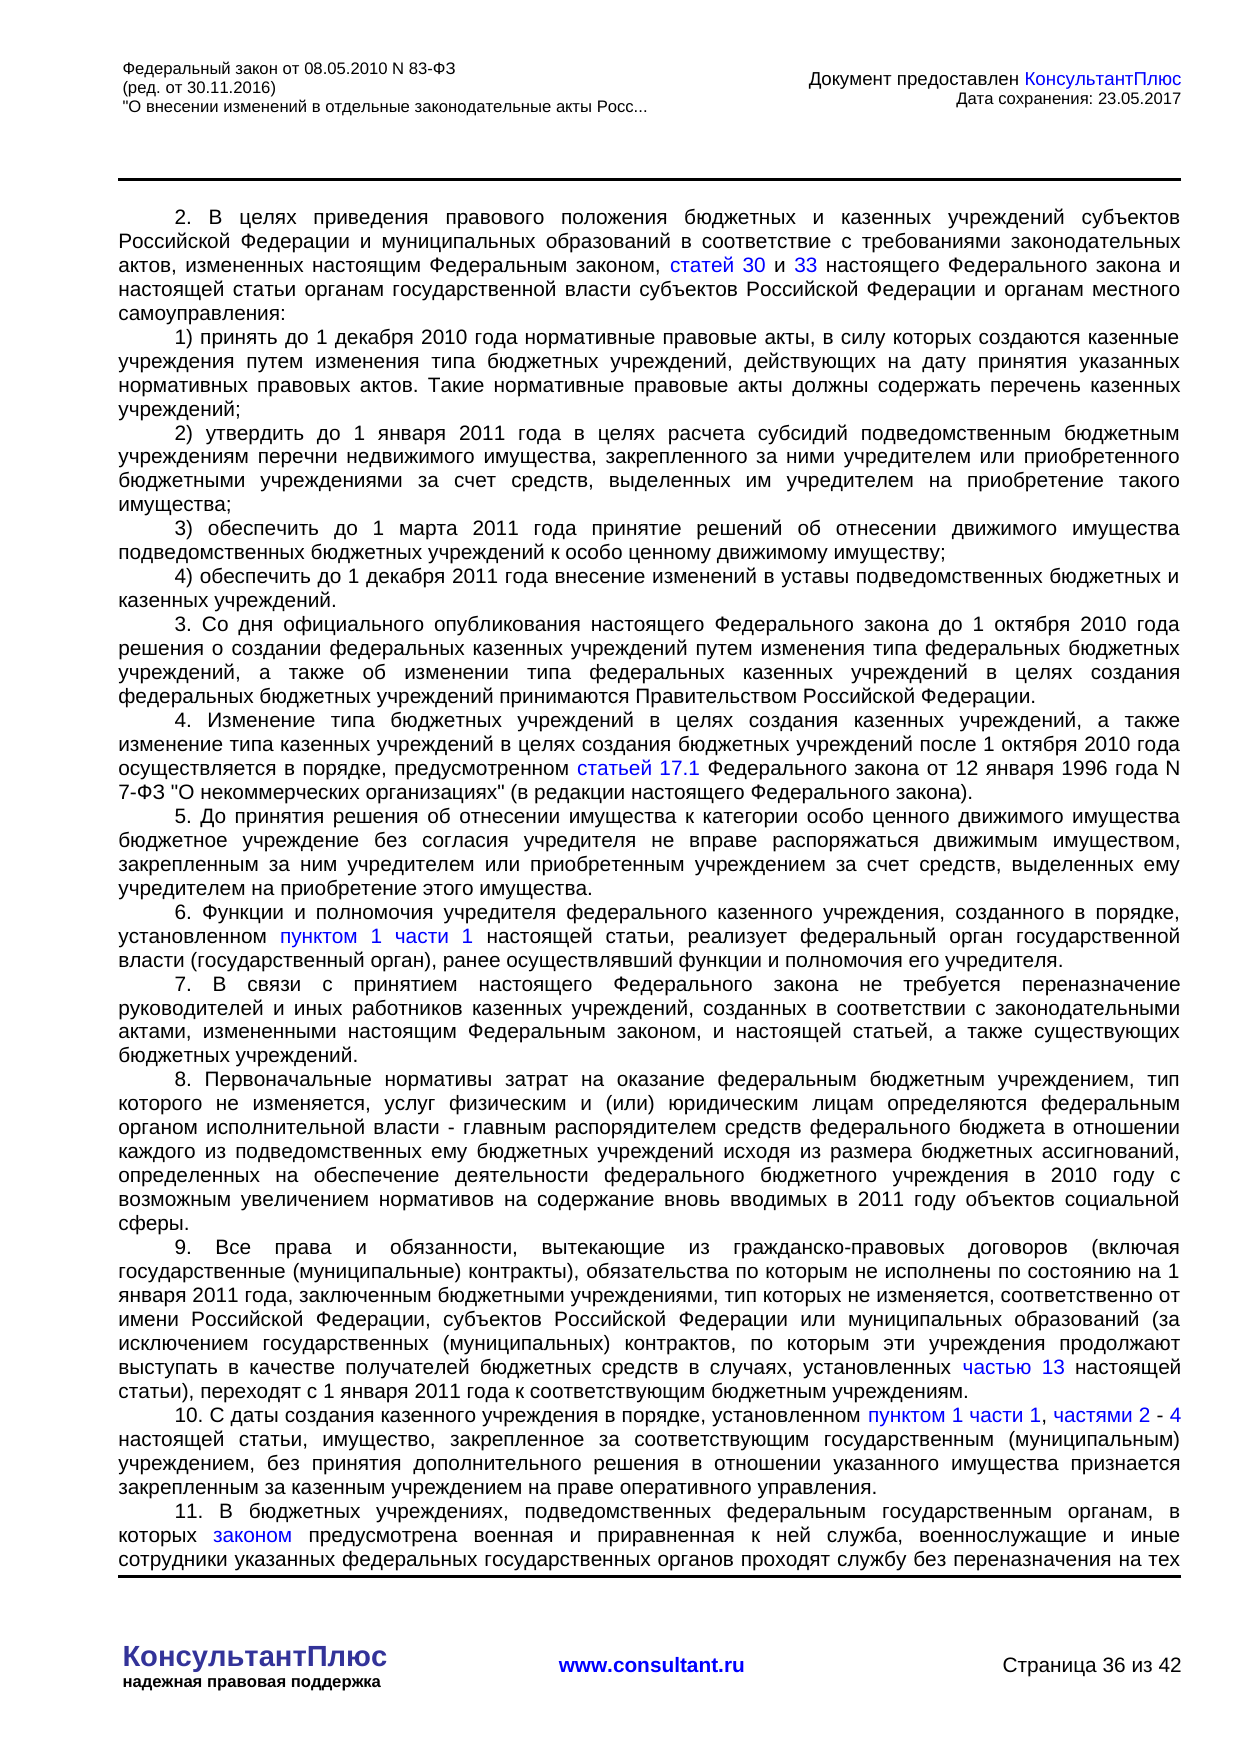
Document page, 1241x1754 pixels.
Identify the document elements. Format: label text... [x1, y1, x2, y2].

text 7. В связи с принятием настоящего Федерального закона не требуется переназначение руководителей и иных работников казенных учреждений, созданных в соответствии с законодательными актами, измененными настоящим Федеральным законом, и настоящей статьей, а также существующих бюджетных учреждений. [118, 971, 1181, 1067]
text 2. В целях приведения правового положения бюджетных и казенных учреждений субъектов Российской Федерации и муниципальных образований в соответствие с требованиями законодательных актов, измененных настоящим Федеральным законом, статей 30 и 33 настоящего Федерального закона и настоящей статьи органам государственной власти субъектов Российской Федерации и органам местного самоуправления: [118, 205, 1181, 324]
text 6. Функции и полномочия учредителя федерального казенного учреждения, созданного в порядке, установленном пунктом 1 части 1 настоящей статьи, реализует федеральный орган государственной власти (государственный орган), ранее осуществлявший функции и полномочия его учредителя. [118, 899, 1181, 971]
text 4) обеспечить до 1 декабря 2011 года внесение изменений в уставы подведомственных бюджетных и казенных учреждений. [118, 564, 1181, 612]
text 5. До принятия решения об отнесении имущества к категории особо ценного движимого имущества бюджетное учреждение без согласия учредителя не вправе распоряжаться движимым имуществом, закрепленным за ним учредителем или приобретенным учреждением за счет средств, выделенных ему учредителем на приобретение этого имущества. [118, 804, 1181, 899]
text 9. Все права и обязанности, вытекающие из гражданско-правовых договоров (включая государственные (муниципальные) контракты), обязательства по которым не исполнены по состоянию на 1 января 2011 года, заключенным бюджетными учреждениями, тип которых не изменяется, соответственно от имени Российской Федерации, субъектов Российской Федерации или муниципальных образований (за исключением государственных (муниципальных) контрактов, по которым эти учреждения продолжают выступать в качестве получателей бюджетных средств в случаях, установленных частью 13 настоящей статьи), переходят с 1 января 2011 года к соответствующим бюджетным учреждениям. [118, 1235, 1181, 1403]
text 4. Изменение типа бюджетных учреждений в целях создания казенных учреждений, а также изменение типа казенных учреждений в целях создания бюджетных учреждений после 1 октября 2010 года осуществляется в порядке, предусмотренном статьей 17.1 Федерального закона от 12 января 1996 года N 7-ФЗ "О некоммерческих организациях" (в редакции настоящего Федерального закона). [118, 708, 1181, 804]
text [118, 1498, 1181, 1570]
text 1) принять до 1 декабря 2010 года нормативные правовые акты, в силу которых создаются казенные учреждения путем изменения типа бюджетных учреждений, действующих на дату принятия указанных нормативных правовых актов. Такие нормативные правовые акты должны содержать перечень казенных учреждений; [118, 324, 1181, 420]
text 2) утвердить до 1 января 2011 года в целях расчета субсидий подведомственным бюджетным учреждениям перечни недвижимого имущества, закрепленного за ними учредителем или приобретенного бюджетными учреждениями за счет средств, выделенных им учредителем на приобретение такого имущества; [118, 420, 1181, 516]
text 3) обеспечить до 1 марта 2011 года принятие решений об отнесении движимого имущества подведомственных бюджетных учреждений к особо ценному движимому имуществу; [118, 516, 1181, 564]
text 3. Со дня официального опубликования настоящего Федерального закона до 1 октября 2010 года решения о создании федеральных казенных учреждений путем изменения типа федеральных бюджетных учреждений, а также об изменении типа федеральных казенных учреждений в целях создания федеральных бюджетных учреждений принимаются Правительством Российской Федерации. [118, 612, 1181, 708]
text 8. Первоначальные нормативы затрат на оказание федеральным бюджетным учреждением, тип которого не изменяется, услуг физическим и (или) юридическим лицам определяются федеральным органом исполнительной власти - главным распорядителем средств федерального бюджета в отношении каждого из подведомственных ему бюджетных учреждений исходя из размера бюджетных ассигнований, определенных на обеспечение деятельности федерального бюджетного учреждения в 2010 году с возможным увеличением нормативов на содержание вновь вводимых в 2011 году объектов социальной сферы. [118, 1067, 1181, 1235]
text 10. С даты создания казенного учреждения в порядке, установленном пунктом 1 части 1, частями 2 - 4 настоящей статьи, имущество, закрепленное за соответствующим государственным (муниципальным) учреждением, без принятия дополнительного решения в отношении указанного имущества признается закрепленным за казенным учреждением на праве оперативного управления. [118, 1403, 1181, 1498]
